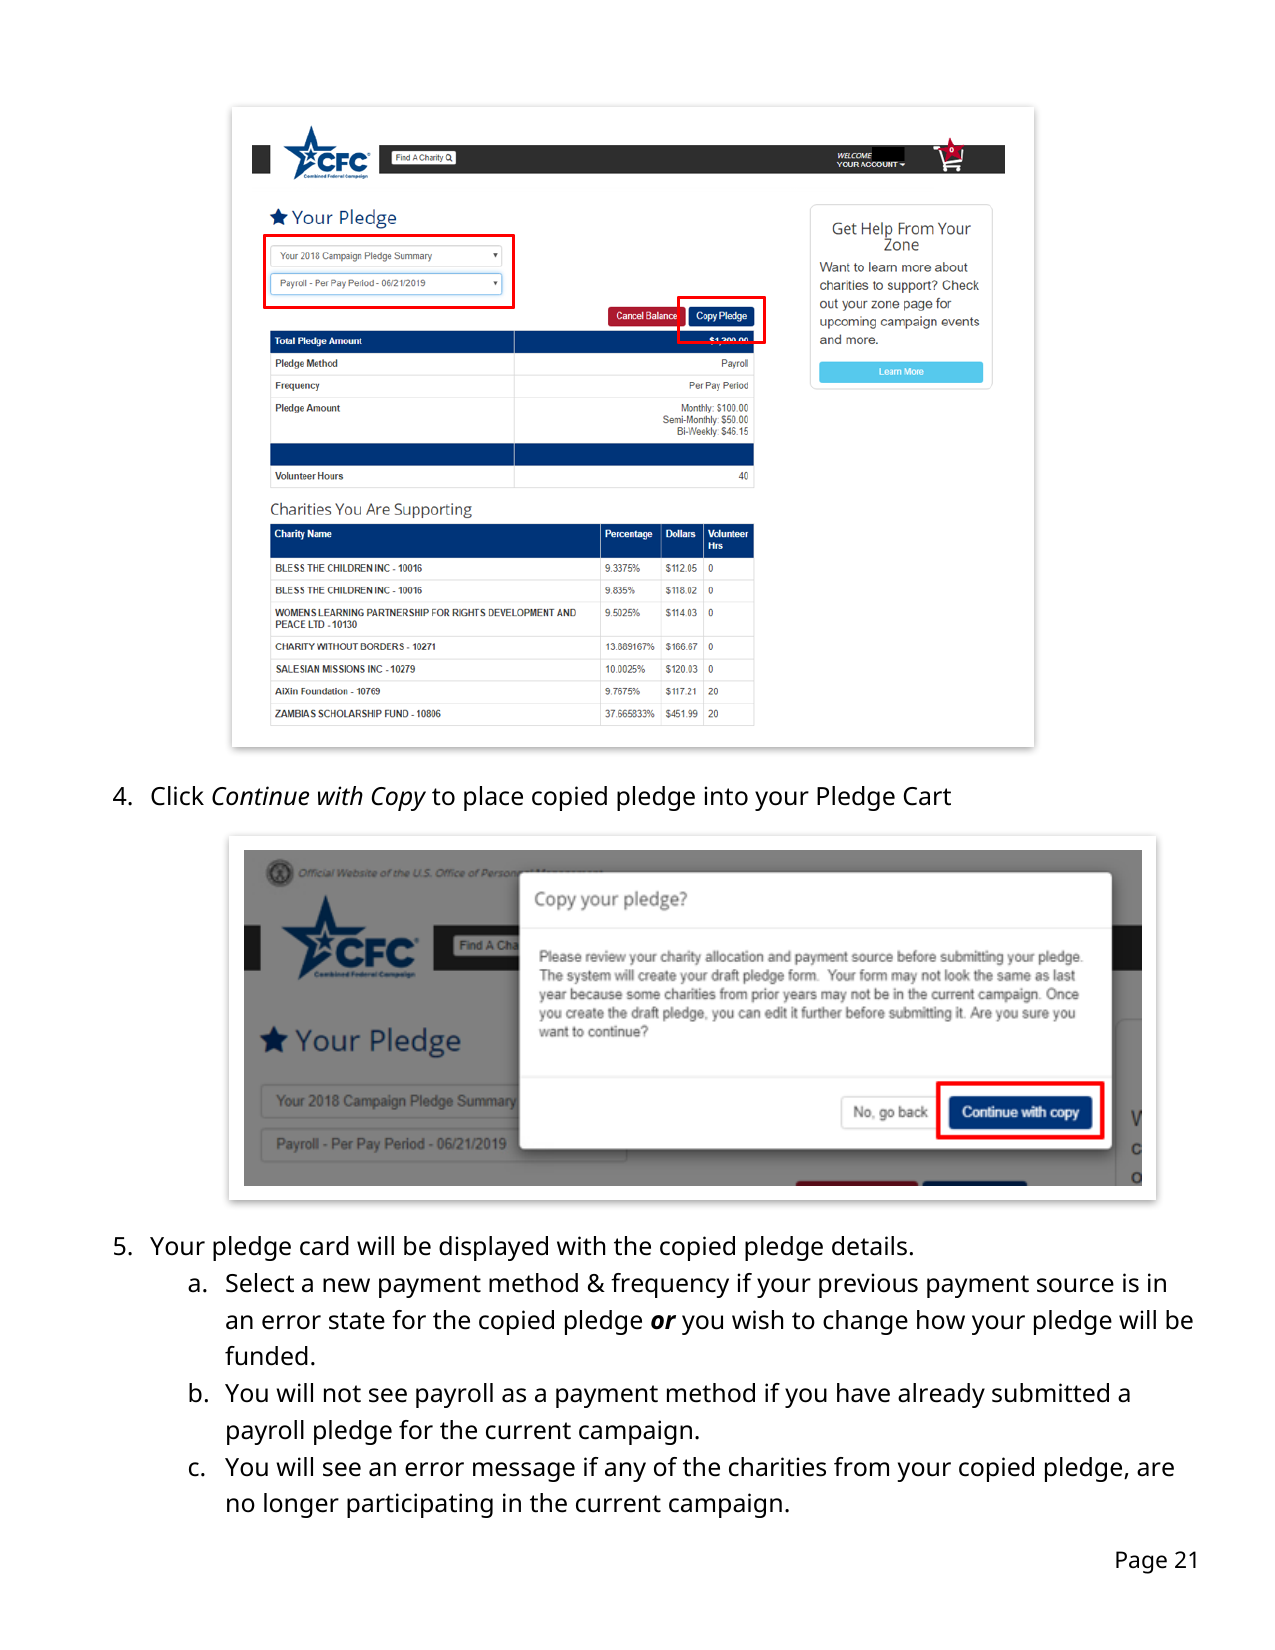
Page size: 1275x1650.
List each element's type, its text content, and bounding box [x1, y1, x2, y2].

list You will see an error message if any of the charities from your copied pledge, are no longer participating in the current campaign. [187, 1449, 1200, 1520]
list Select a new payment method & frequency if your previous payment source is in an error state for the copied pledge or you wish to change how your pledge will be funded. [187, 1266, 1200, 1373]
picture [244, 850, 1142, 1186]
picture [247, 122, 1019, 732]
list You will not see payroll as a payment method if you have already submitted a payroll pledge for the current campaign. [187, 1376, 1200, 1447]
list Click Continue with Copy to place copied pledge into your Pledge Cart [112, 778, 1200, 812]
list Your pledge card will be displayed with the copied pledge details. [112, 1229, 1200, 1263]
